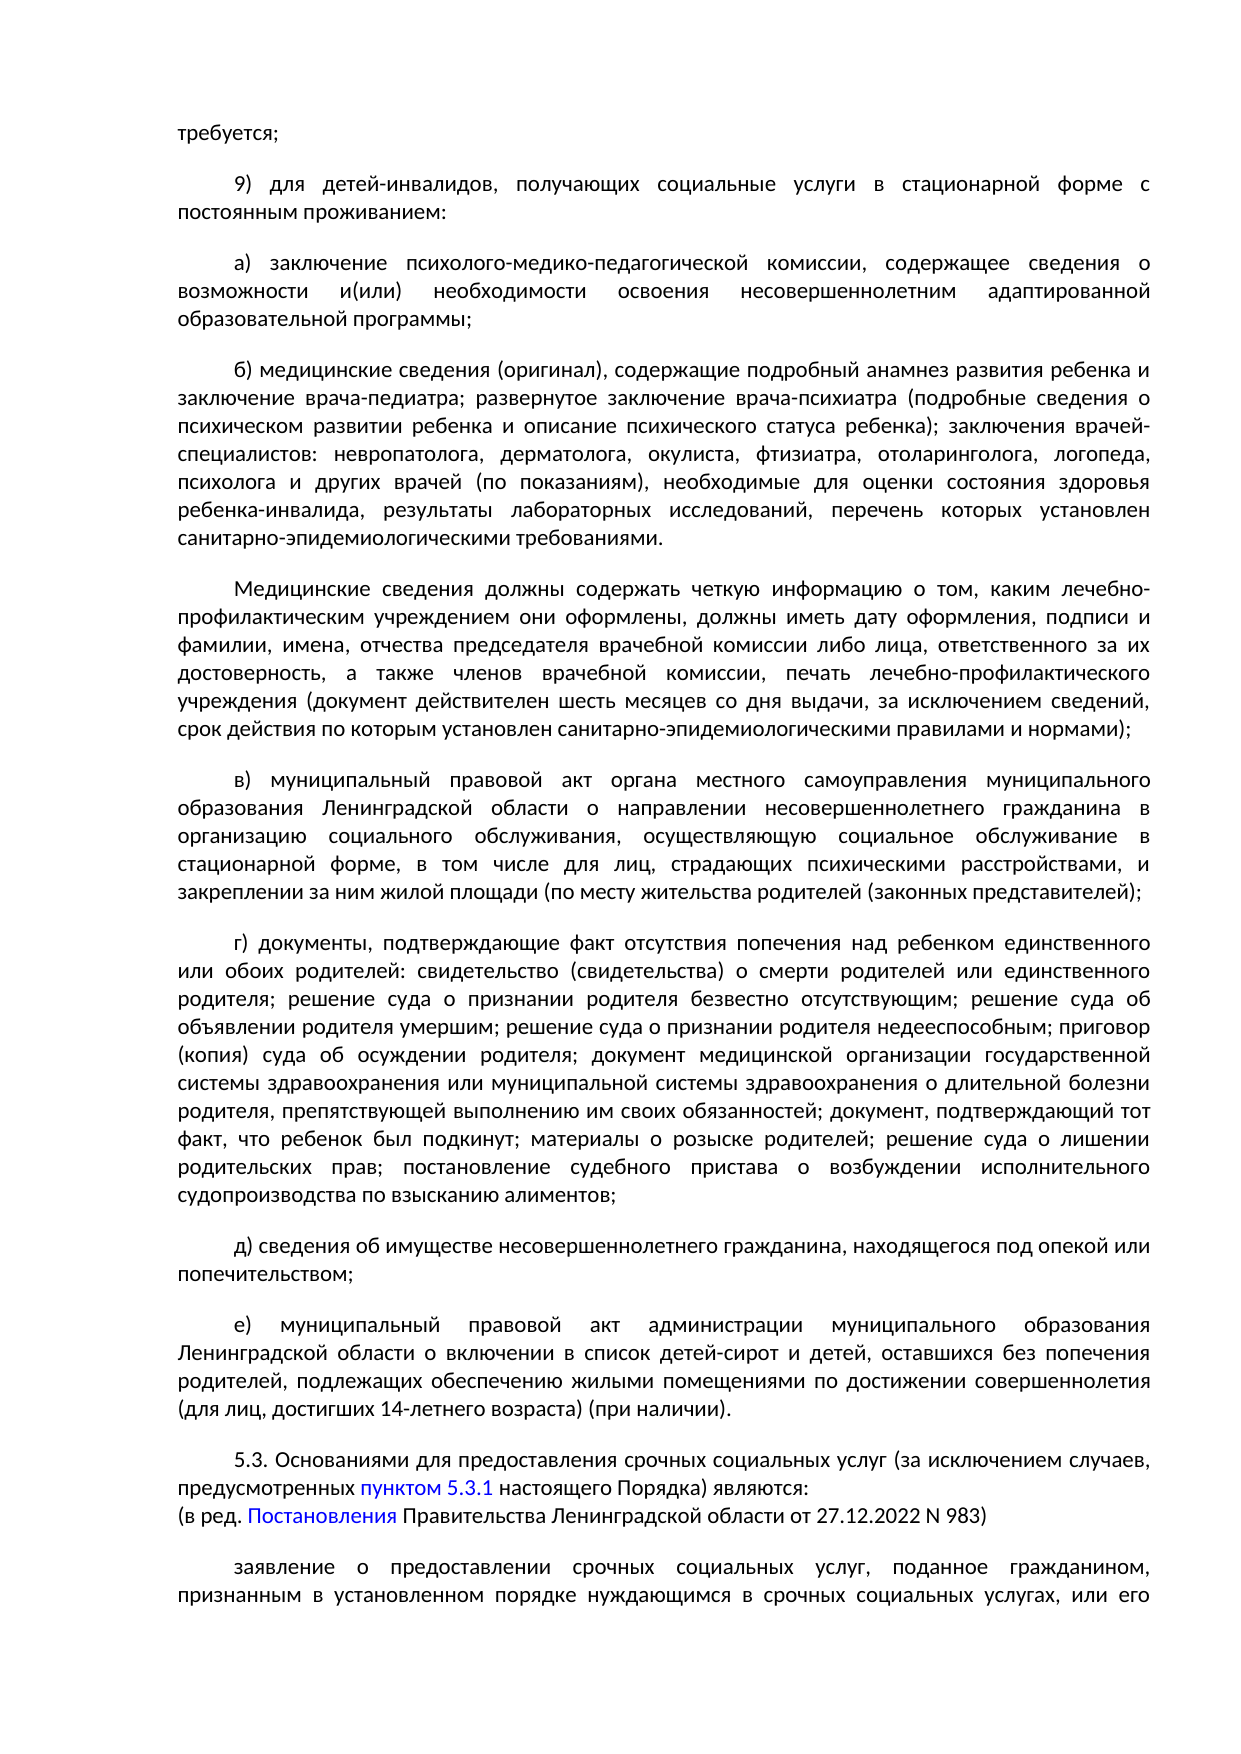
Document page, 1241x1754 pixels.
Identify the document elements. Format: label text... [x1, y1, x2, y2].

text г) документы, подтверждающие факт отсутствия попечения над ребенком единственного или обоих родителей: свидетельство (свидетельства) о смерти родителей или единственного родителя; решение суда о признании родителя безвестно отсутствующим; решение суда об объявлении родителя умершим; решение суда о признании родителя недееспособным; приговор (копия) суда об осуждении родителя; документ медицинской организации государственной системы здравоохранения или муниципальной системы здравоохранения о длительной болезни родителя, препятствующей выполнению им своих обязанностей; документ, подтверждающий тот факт, что ребенок был подкинут; материалы о розыске родителей; решение суда о лишении родительских прав; постановление судебного пристава о возбуждении исполнительного судопроизводства по взысканию алиментов; [177, 928, 1152, 1208]
text (в ред. Постановления Правительства Ленинградской области от 27.12.2022 N 983) [177, 1501, 1152, 1529]
text 5.3. Основаниями для предоставления срочных социальных услуг (за исключением случаев, предусмотренных пунктом 5.3.1 настоящего Порядка) являются: [177, 1445, 1152, 1501]
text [177, 118, 1152, 146]
text е) муниципальный правовой акт администрации муниципального образования Ленинградской области о включении в список детей-сирот и детей, оставшихся без попечения родителей, подлежащих обеспечению жилыми помещениями по достижении совершеннолетия (для лиц, достигших 14-летнего возраста) (при наличии). [177, 1310, 1152, 1422]
text б) медицинские сведения (оригинал), содержащие подробный анамнез развития ребенка и заключение врача-педиатра; развернутое заключение врача-психиатра (подробные сведения о психическом развитии ребенка и описание психического статуса ребенка); заключения врачей-специалистов: невропатолога, дерматолога, окулиста, фтизиатра, отоларинголога, логопеда, психолога и других врачей (по показаниям), необходимые для оценки состояния здоровья ребенка-инвалида, результаты лабораторных исследований, перечень которых установлен санитарно-эпидемиологическими требованиями. [177, 355, 1152, 551]
text в) муниципальный правовой акт органа местного самоуправления муниципального образования Ленинградской области о направлении несовершеннолетнего гражданина в организацию социального обслуживания, осуществляющую социальное обслуживание в стационарной форме, в том числе для лиц, страдающих психическими расстройствами, и закреплении за ним жилой площади (по месту жительства родителей (законных представителей); [177, 765, 1152, 905]
text 9) для детей-инвалидов, получающих социальные услуги в стационарной форме с постоянным проживанием: [177, 169, 1152, 225]
text д) сведения об имуществе несовершеннолетнего гражданина, находящегося под опекой или попечительством; [177, 1231, 1152, 1287]
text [177, 1552, 1152, 1608]
text а) заключение психолого-медико-педагогической комиссии, содержащее сведения о возможности и(или) необходимости освоения несовершеннолетним адаптированной образовательной программы; [177, 248, 1152, 332]
text Медицинские сведения должны содержать четкую информацию о том, каким лечебно-профилактическим учреждением они оформлены, должны иметь дату оформления, подписи и фамилии, имена, отчества председателя врачебной комиссии либо лица, ответственного за их достоверность, а также членов врачебной комиссии, печать лечебно-профилактического учреждения (документ действителен шесть месяцев со дня выдачи, за исключением сведений, срок действия по которым установлен санитарно-эпидемиологическими правилами и нормами); [177, 574, 1152, 742]
